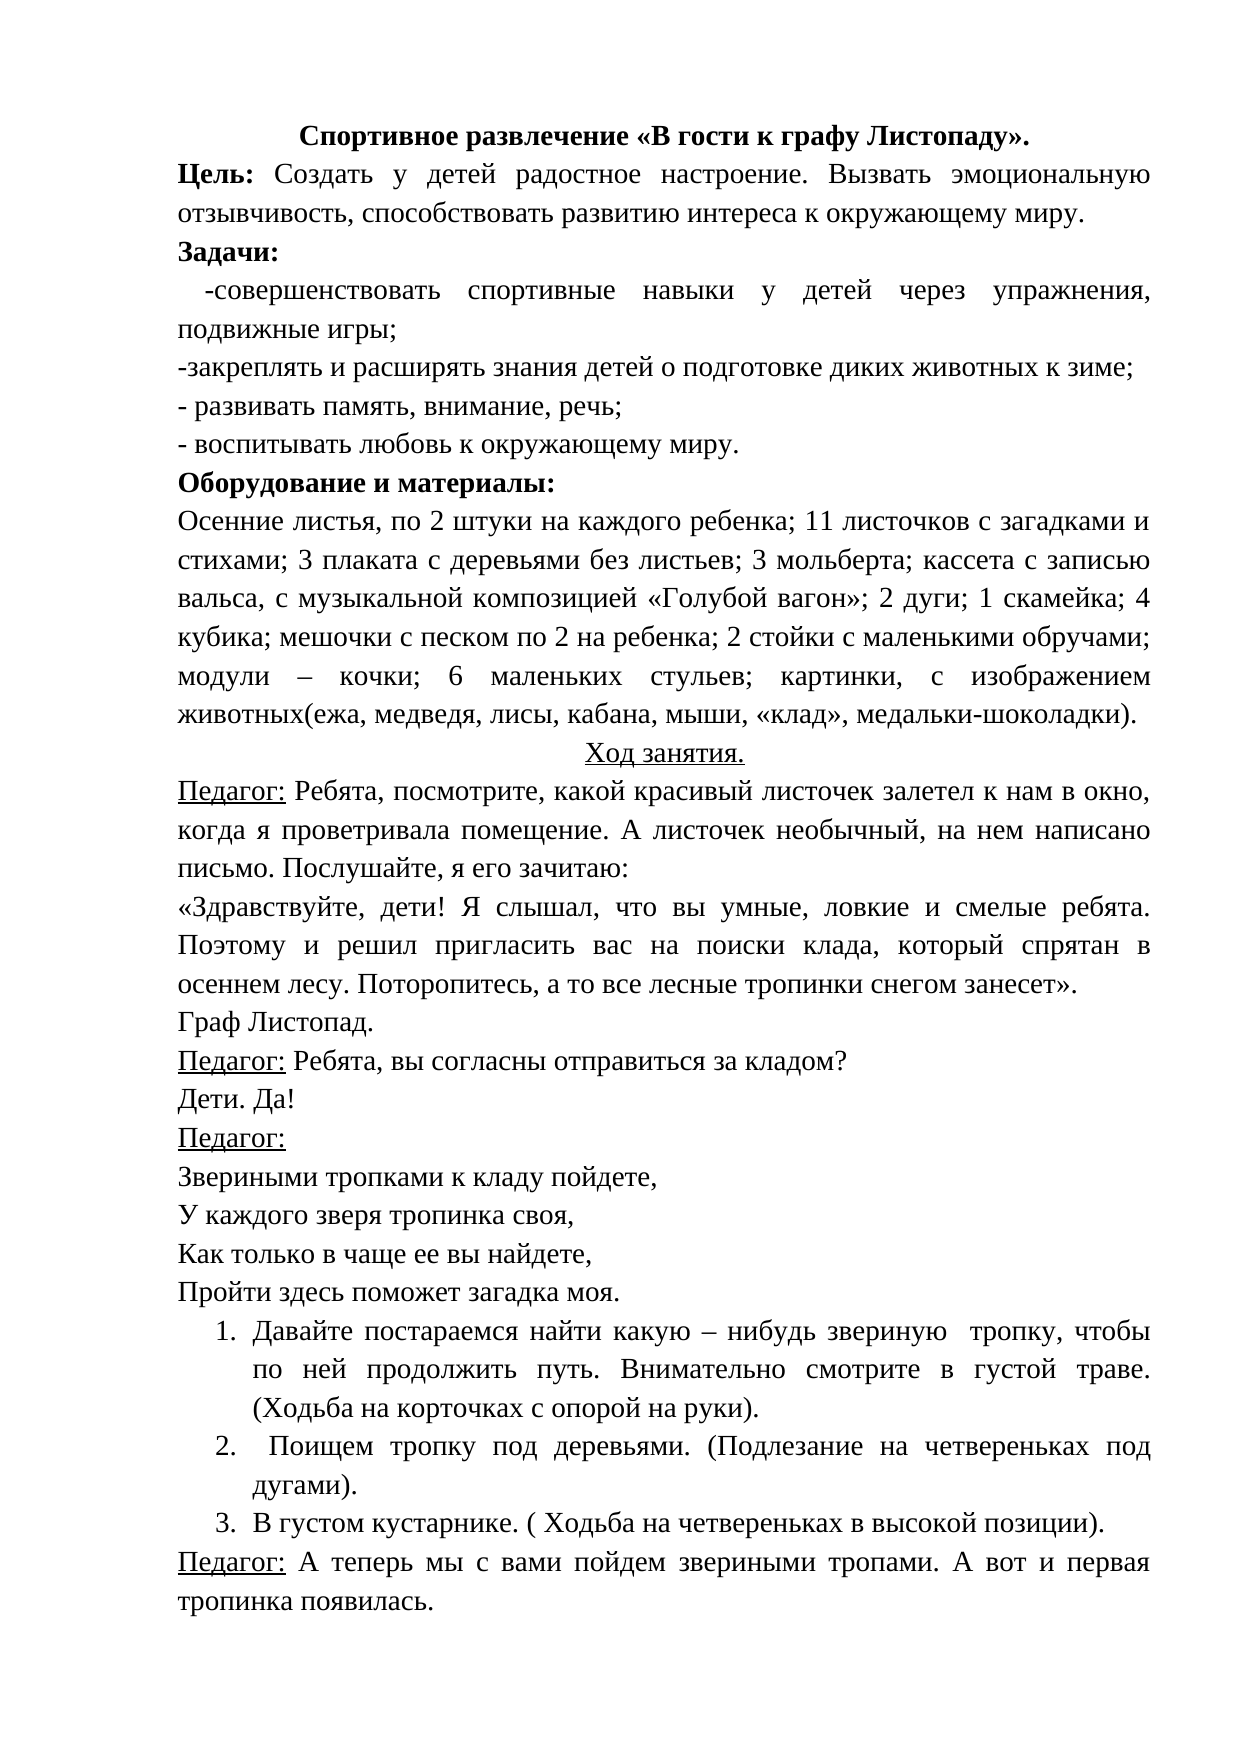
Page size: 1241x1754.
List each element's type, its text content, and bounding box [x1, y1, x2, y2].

text Как только в чаще ее вы найдете, [177, 1236, 1152, 1269]
text -совершенствовать спортивные навыки у детей через упражнения, подвижные игры; [177, 272, 1152, 344]
text Цель: Создать у детей радостное настроение. Вызвать эмоциональную отзывчивость, способствовать развитию интереса к окружающему миру. [177, 157, 1152, 229]
list Давайте постараемся найти какую – нибудь звериную тропку, чтобы по ней продолжить путь. Внимательно смотрите в густой траве. (Ходьба на корточках с опорой на руки). [215, 1313, 1152, 1423]
list Поищем тропку под деревьями. (Подлезание на четвереньках под дугами). [215, 1428, 1152, 1501]
text У каждого зверя тропинка своя, [177, 1197, 1152, 1231]
list В густом кустарнике. ( Ходьба на четвереньках в высокой позиции). [215, 1506, 1152, 1539]
text Осенние листья, по 2 штуки на каждого ребенка; 11 листочков с загадками и стихами; 3 плаката с деревьями без листьев; 3 мольберта; кассета с записью вальса, с музыкальной композицией «Голубой вагон»; 2 дуги; 1 скамейка; 4 кубика; мешочки с песком по 2 на ребенка; 2 стойки с маленькими обручами; модули – кочки; 6 маленьких стульев; картинки, с изображением животных(ежа, медведя, лисы, кабана, мыши, «клад», медальки-шоколадки). [177, 503, 1152, 730]
text Дети. Да! [177, 1082, 1152, 1115]
text Педагог: Ребята, вы согласны отправиться за кладом? [177, 1043, 1152, 1077]
text Педагог: [177, 1120, 1152, 1154]
text Педагог: Ребята, посмотрите, какой красивый листочек залетел к нам в окно, когда я проветривала помещение. А листочек необычный, на нем написано письмо. Послушайте, я его зачитаю: [177, 773, 1152, 884]
text - воспитывать любовь к окружающему миру. [177, 426, 1152, 460]
text -закреплять и расширять знания детей о подготовке диких животных к зиме; [177, 349, 1152, 383]
text Оборудование и материалы: [177, 465, 1152, 498]
text Спортивное развлечение «В гости к графу Листопаду». [177, 118, 1152, 152]
text Звериными тропками к кладу пойдете, [177, 1159, 1152, 1192]
text Пройти здесь поможет загадка моя. [177, 1274, 1152, 1308]
text Ход занятия. [177, 735, 1152, 768]
text Граф Листопад. [177, 1004, 1152, 1038]
text Педагог: А теперь мы с вами пойдем звериными тропами. А вот и первая тропинка появилась. [177, 1544, 1152, 1616]
text «Здравствуйте, дети! Я слышал, что вы умные, ловкие и смелые ребята. Поэтому и решил пригласить вас на поиски клада, который спрятан в осеннем лесу. Поторопитесь, а то все лесные тропинки снегом занесет». [177, 889, 1152, 999]
text Задачи: [177, 234, 1152, 267]
text - развивать память, внимание, речь; [177, 388, 1152, 421]
